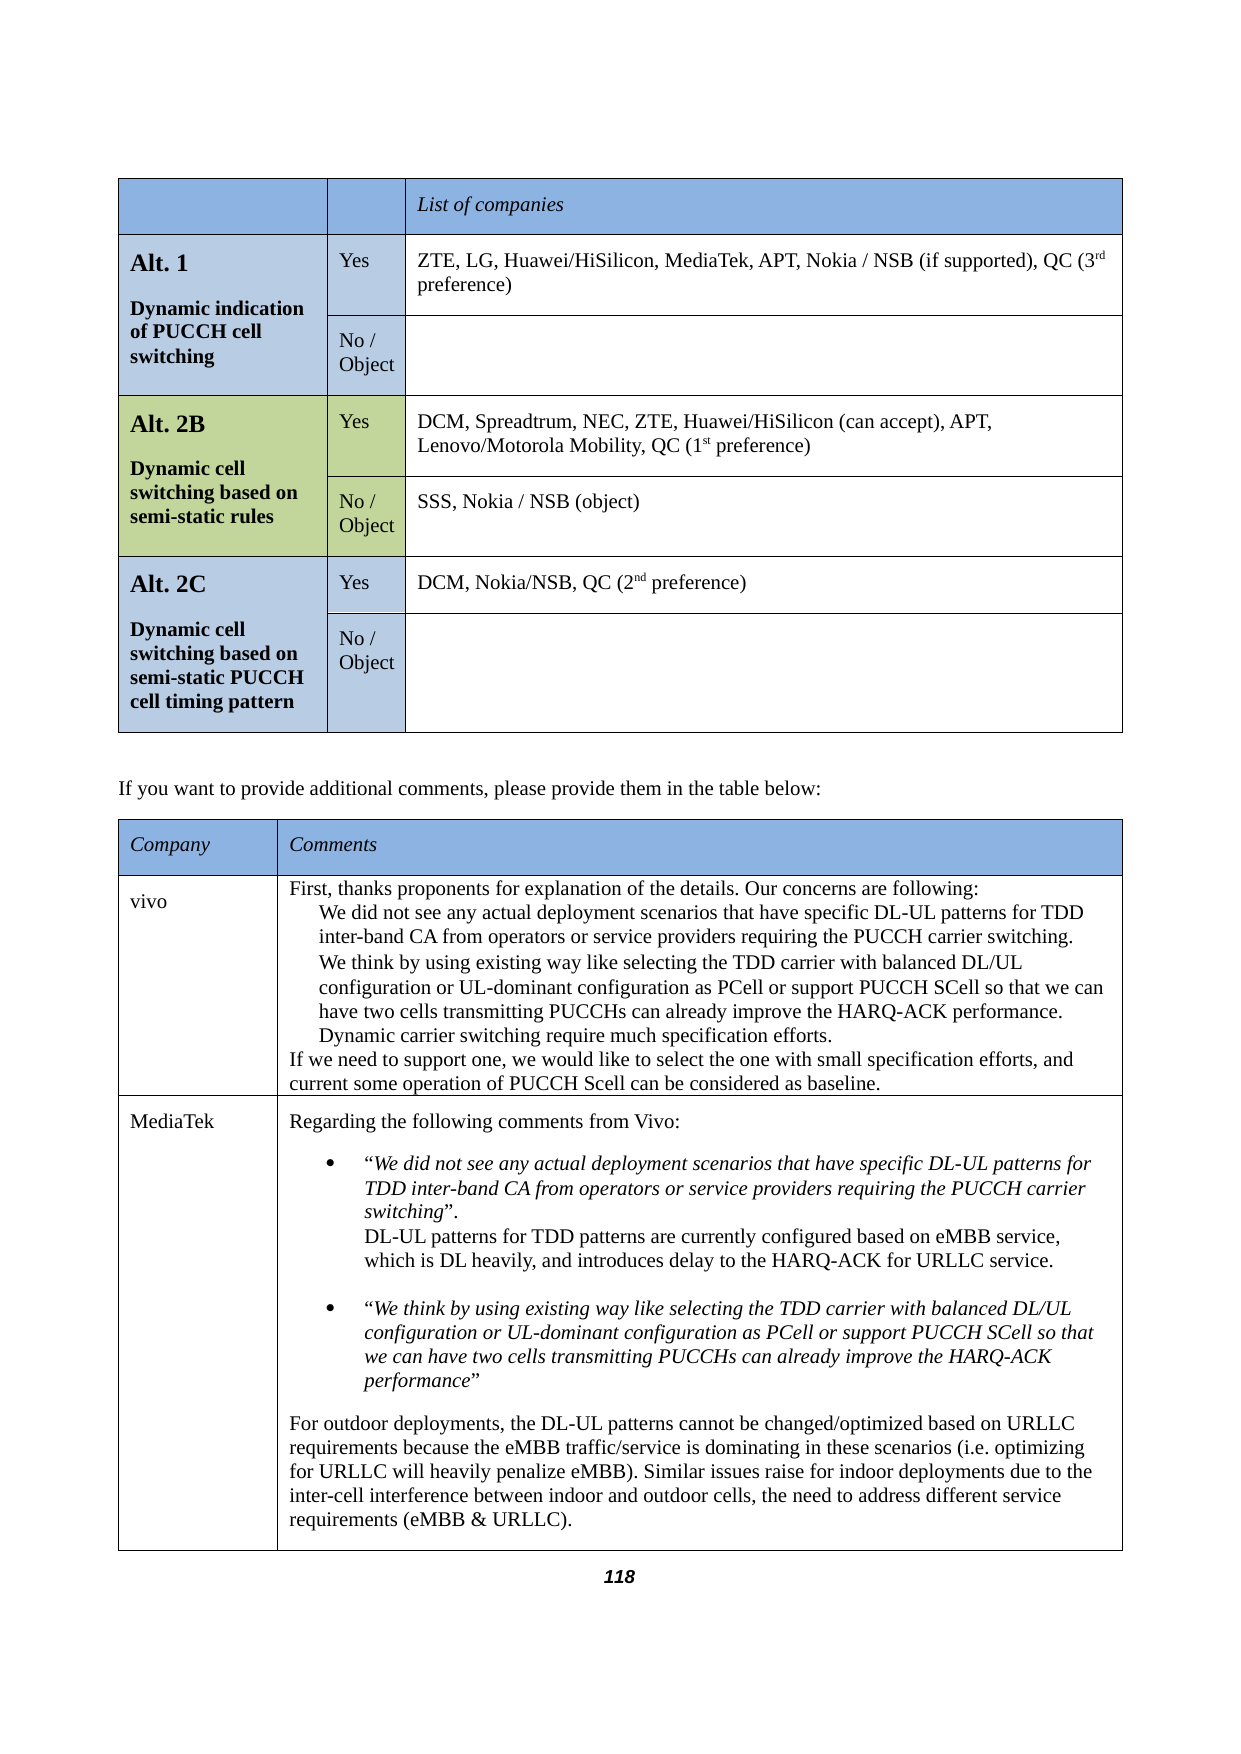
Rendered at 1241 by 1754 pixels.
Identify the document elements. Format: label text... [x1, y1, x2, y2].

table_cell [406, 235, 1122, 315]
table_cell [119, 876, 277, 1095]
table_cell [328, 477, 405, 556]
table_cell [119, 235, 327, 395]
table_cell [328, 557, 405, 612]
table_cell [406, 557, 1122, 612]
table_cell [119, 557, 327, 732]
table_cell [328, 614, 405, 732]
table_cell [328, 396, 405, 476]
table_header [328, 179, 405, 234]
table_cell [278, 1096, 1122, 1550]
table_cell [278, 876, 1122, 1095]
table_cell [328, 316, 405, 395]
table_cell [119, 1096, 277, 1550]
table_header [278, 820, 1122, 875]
text If you want to provide additional comments, please provide them in the table below: [118, 776, 1122, 800]
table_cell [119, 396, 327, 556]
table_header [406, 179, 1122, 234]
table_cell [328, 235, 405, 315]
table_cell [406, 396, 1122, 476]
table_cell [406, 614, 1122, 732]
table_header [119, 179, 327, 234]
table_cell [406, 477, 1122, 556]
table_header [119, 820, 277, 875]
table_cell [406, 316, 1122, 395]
